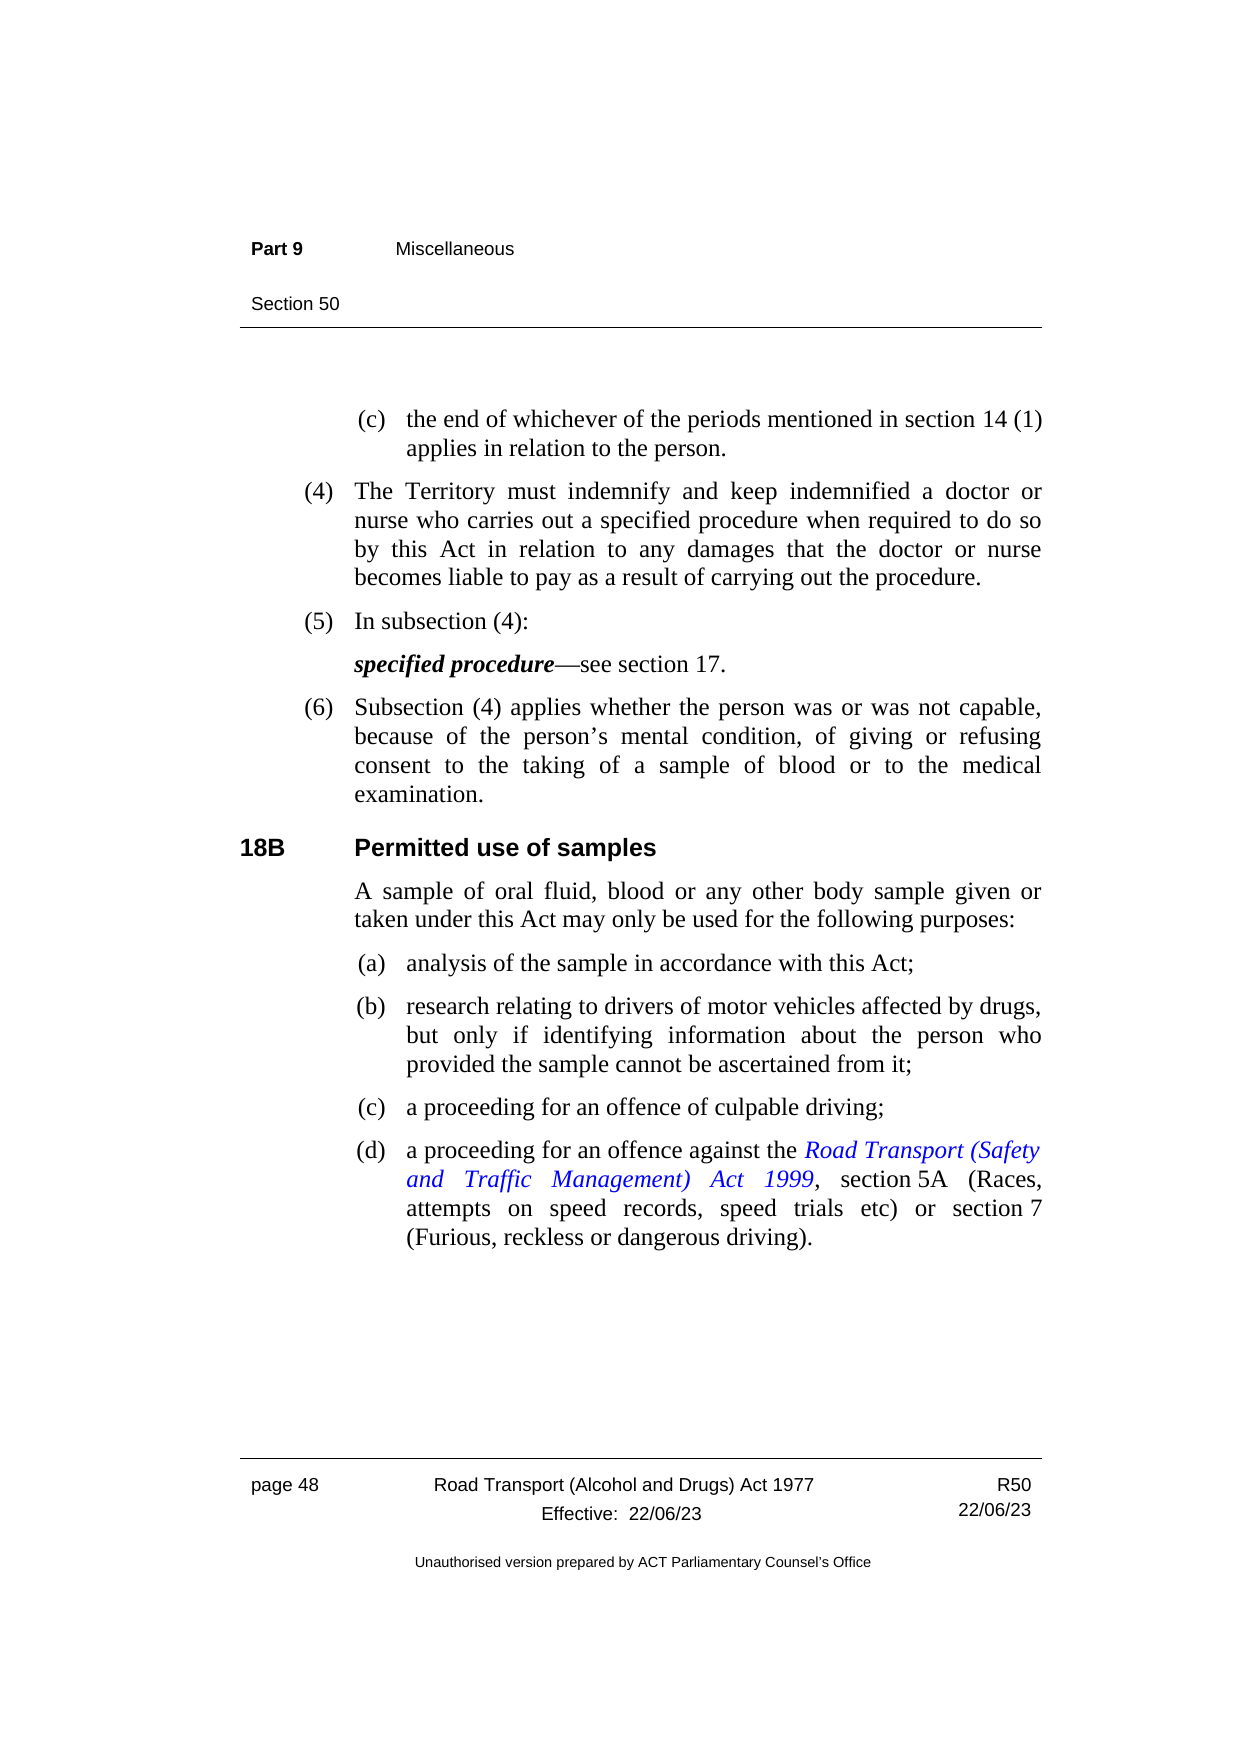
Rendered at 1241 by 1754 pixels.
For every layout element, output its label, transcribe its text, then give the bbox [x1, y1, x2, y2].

text (5) In subsection (4): [239, 606, 1042, 634]
text A sample of oral fluid, blood or any other body sample given or taken under this Act may only be used for the following purposes: [354, 876, 1042, 933]
text (c) a proceeding for an offence of culpable driving; [239, 1092, 1042, 1121]
text 18B Permitted use of samples [239, 832, 1042, 861]
text (6) Subsection (4) applies whether the person was or was not capable, because of the person’s mental condition, of giving or refusing consent to the taking of a sample of blood or to the medical examination. [239, 692, 1042, 807]
text specified procedure—see section 17. [354, 649, 1042, 678]
text (d) a proceeding for an offence against the Road Transport (Safety and Traffic Management) Act 1999, section 5A (Races, attempts on speed records, speed trials etc) or section 7 (Furious, reckless or dangerous driving). [239, 1135, 1042, 1250]
text (a) analysis of the sample in accordance with this Act; [239, 948, 1042, 977]
text (c) the end of whichever of the periods mentioned in section 14 (1) applies in relation to the person. [239, 404, 1042, 462]
text (4) The Territory must indemnify and keep indemnified a doctor or nurse who carries out a specified procedure when required to do so by this Act in relation to any damages that the doctor or nurse becomes liable to pay as a result of carrying out the procedure. [239, 476, 1042, 591]
text (b) research relating to drivers of motor vehicles affected by drugs, but only if identifying information about the person who provided the sample cannot be ascertained from it; [239, 991, 1042, 1077]
